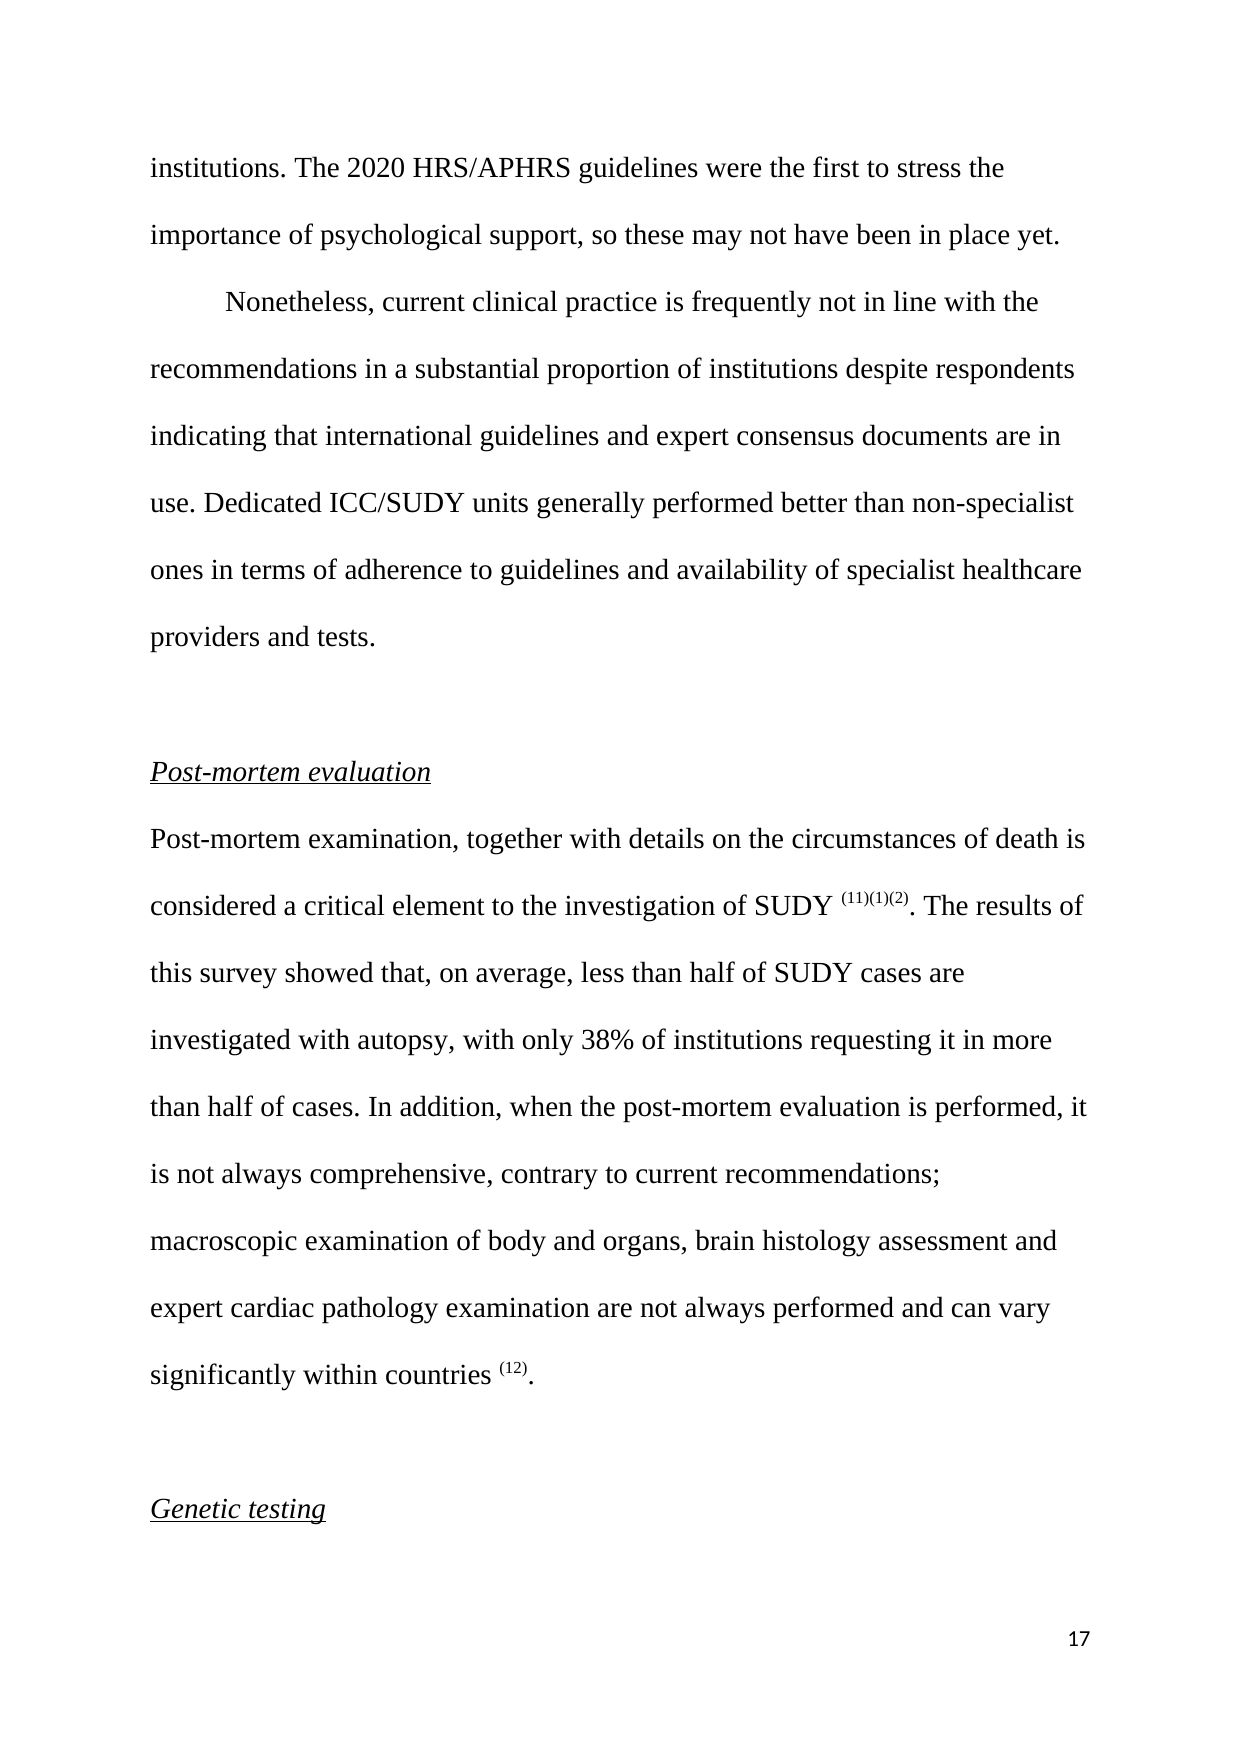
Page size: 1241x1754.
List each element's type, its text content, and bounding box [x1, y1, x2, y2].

text Post-mortem evaluation [150, 754, 1090, 787]
text Nonetheless, current clinical practice is frequently not in line with the recommendations in a substantial proportion of institutions despite respondents indicating that international guidelines and expert consensus documents are in use. Dedicated ICC/SUDY units generally performed better than non-specialist ones in terms of adherence to guidelines and availability of specialist healthcare providers and tests. [150, 284, 1090, 653]
text Post-mortem examination, together with details on the circumstances of death is considered a critical element to the investigation of SUDY (11)(1)(2). The results of this survey showed that, on average, less than half of SUDY cases are investigated with autopsy, with only 38% of institutions requesting it in more than half of cases. In addition, when the post-mortem evaluation is performed, it is not always comprehensive, contrary to current recommendations; macroscopic examination of body and organs, brain histology assessment and expert cardiac pathology examination are not always performed and can vary significantly within countries (12). [150, 821, 1090, 1391]
text Genetic testing [150, 1492, 1090, 1525]
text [150, 150, 1090, 251]
